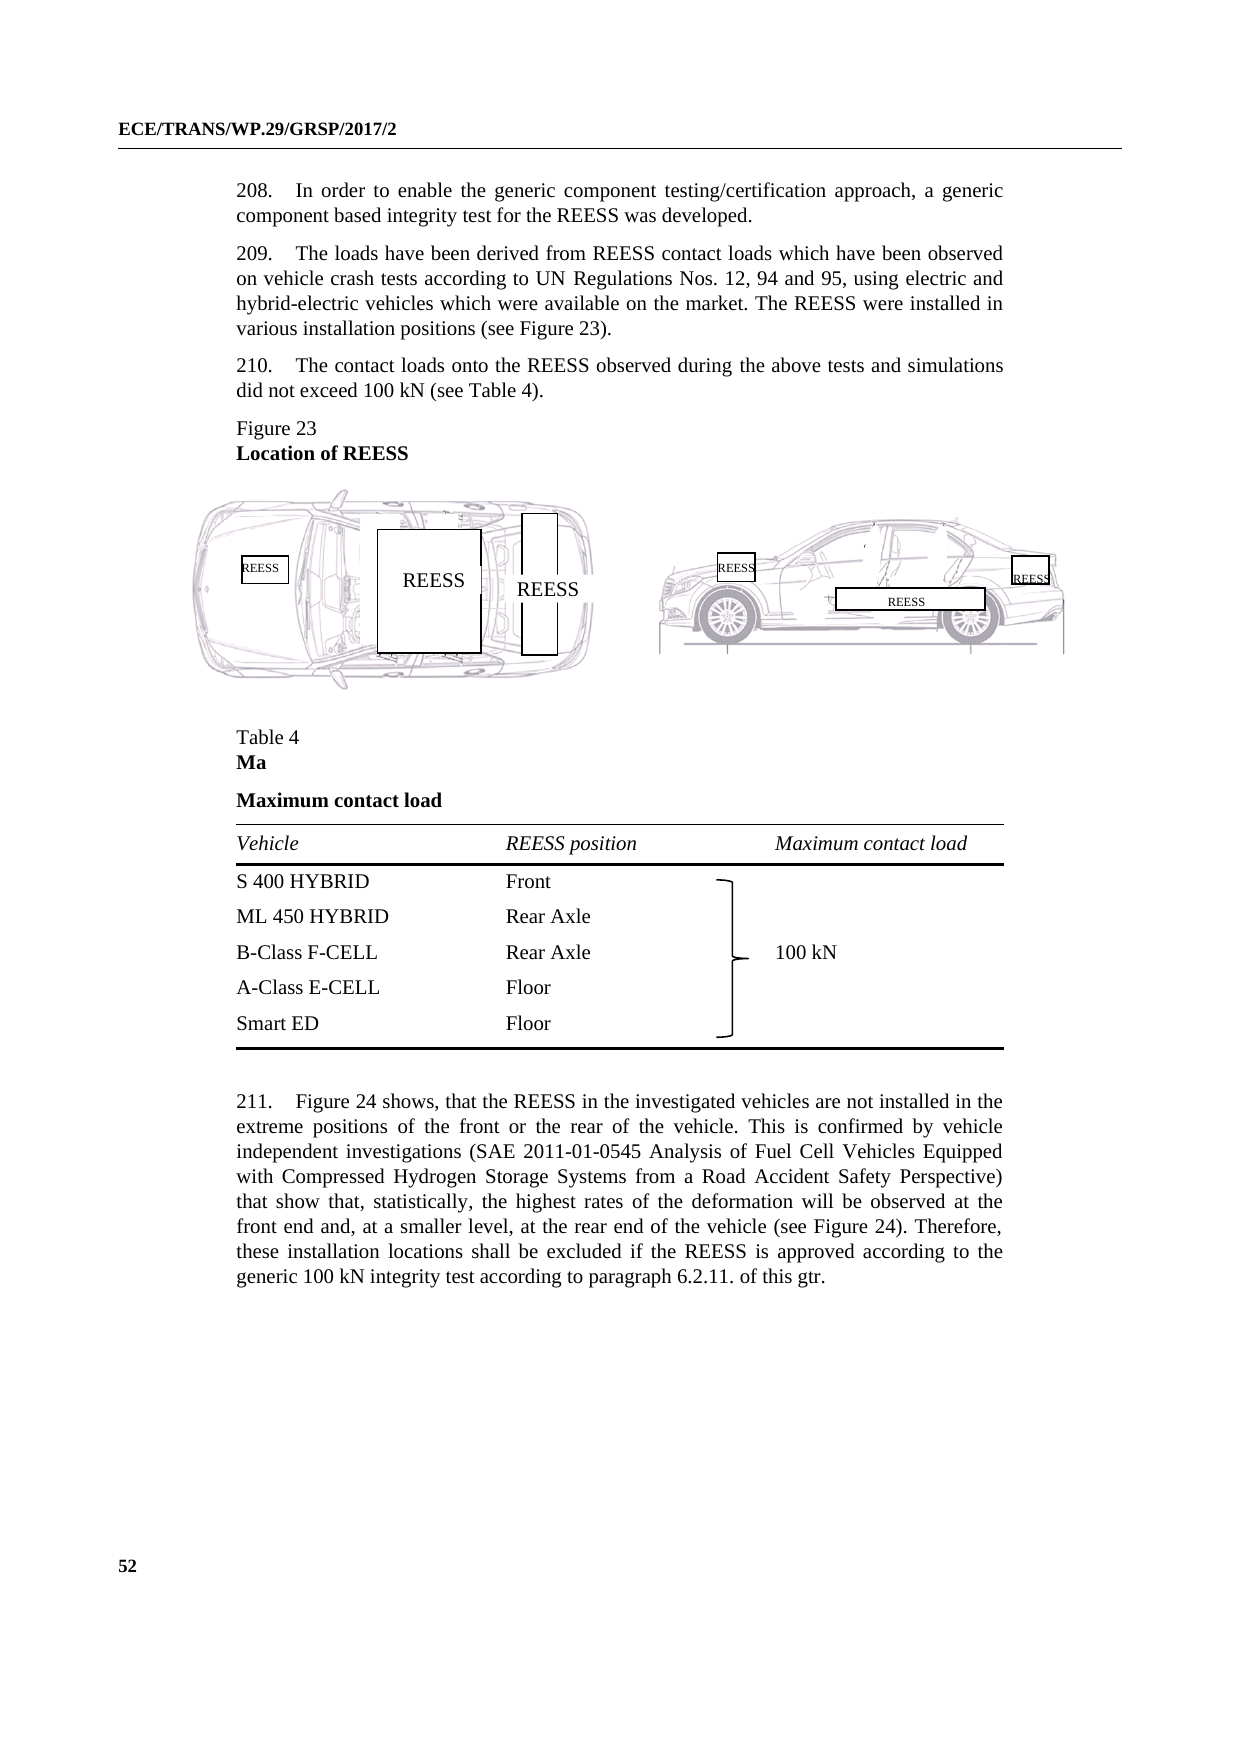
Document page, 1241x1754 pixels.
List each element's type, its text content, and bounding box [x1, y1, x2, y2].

table_cell S 400 HYBRID ML 450 HYBRID B-Class F-CELL A-Class E-CELL Smart ED [236, 866, 506, 1047]
text Table 4 [236, 724, 1004, 749]
text Maximum contact load [236, 787, 1004, 812]
picture [179, 478, 603, 701]
text Location of REESS [236, 440, 1004, 465]
text 211. Figure 24 shows, that the REESS in the investigated vehicles are not installed in the extreme positions of the front or the rear of the vehicle. This is confirmed by vehicle independent investigations (SAE 2011-01-0545 Analysis of Fuel Cell Vehicles Equipped with Compressed Hydrogen Storage Systems from a Road Accident Safety Perspective) that show that, statistically, the highest rates of the deformation will be observed at the front end and, at a smaller level, at the rear end of the vehicle (see Figure 24). Therefore, these installation locations shall be excluded if the REESS is approved according to the generic 100 kN integrity test according to paragraph 6.2.11. of this gtr. [236, 1088, 1004, 1288]
table_cell Front Rear Axle Rear Axle Floor Floor [506, 866, 775, 1047]
text 209. The loads have been derived from REESS contact loads which have been observed on vehicle crash tests according to UN Regulations Nos. 12, 94 and 95, using electric and hybrid-electric vehicles which were available on the market. The REESS were installed in various installation positions (see Figure 23). [236, 240, 1004, 340]
text Figure 23 [236, 415, 1004, 440]
text 208. In order to enable the generic component testing/certification approach, a generic component based integrity test for the REESS was developed. [236, 177, 1004, 227]
table_header Maximum contact load [775, 825, 1004, 863]
table_header Vehicle [236, 825, 506, 863]
text 210. The contact loads onto the REESS observed during the above tests and simulations did not exceed 100 kN (see Table 4). [236, 352, 1004, 402]
table_header REESS position [506, 825, 775, 863]
picture [644, 505, 1080, 654]
table_cell 100 kN [775, 866, 1004, 1047]
text Ma [236, 749, 1004, 774]
